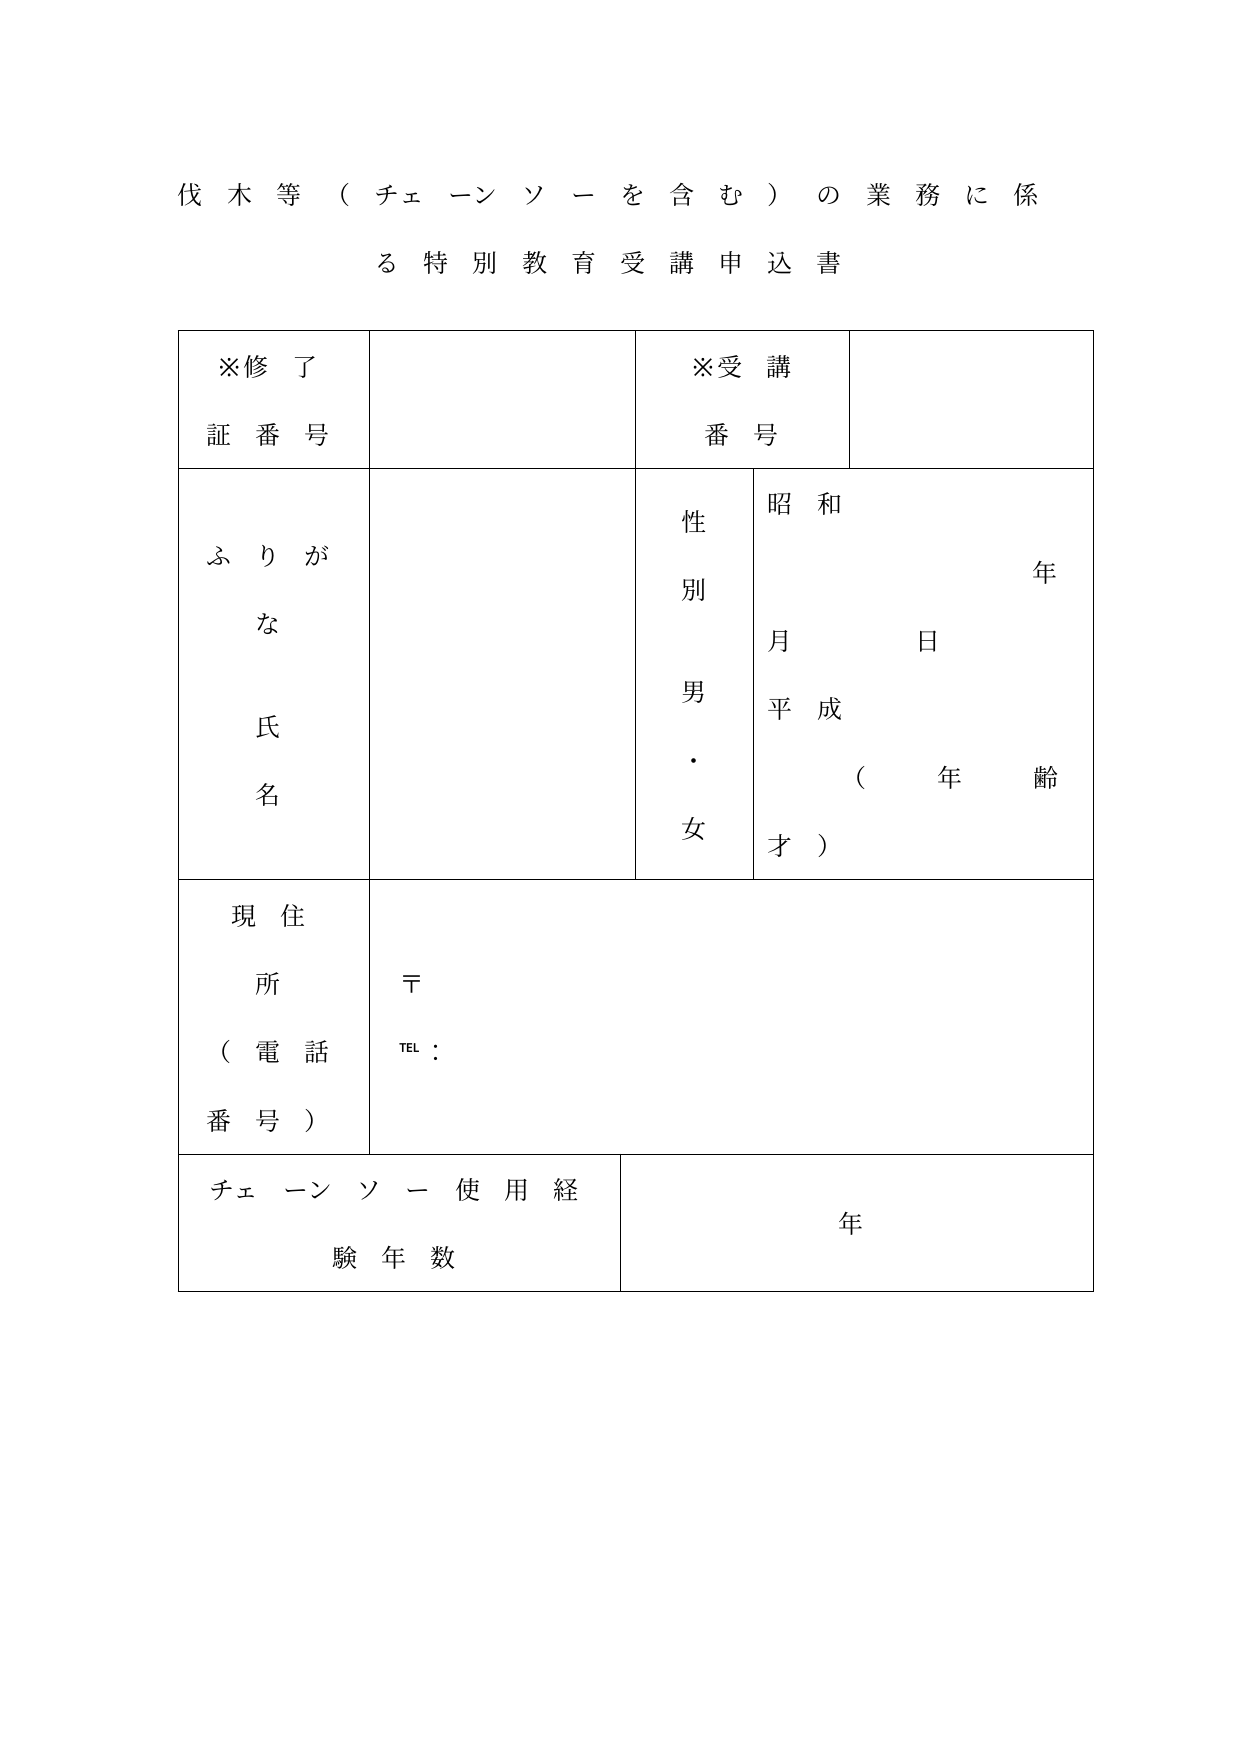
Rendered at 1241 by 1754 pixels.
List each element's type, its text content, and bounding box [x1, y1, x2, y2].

table_header ※修了証番号 [179, 331, 369, 468]
text 伐木等（チェーンソーを含む）の業務に係る特別教育受講申込書 [178, 159, 1063, 296]
table_header [850, 331, 1093, 468]
table_header ※受講番号 [636, 331, 849, 468]
table_header [370, 331, 635, 468]
table_cell 昭和 年 月 日 平成 （年齢 才） [754, 469, 1093, 879]
table_cell 年 [621, 1155, 1093, 1291]
table_cell 性 別 男・女 [636, 469, 753, 879]
table_cell ふりがな 氏 名 [179, 469, 369, 879]
table_cell チェーンソー使用経験年数 [179, 1155, 620, 1291]
table_cell [370, 469, 635, 879]
table_cell 〒 ℡： [370, 880, 1093, 1153]
table_cell 現住所 （電話番号） [179, 880, 369, 1153]
